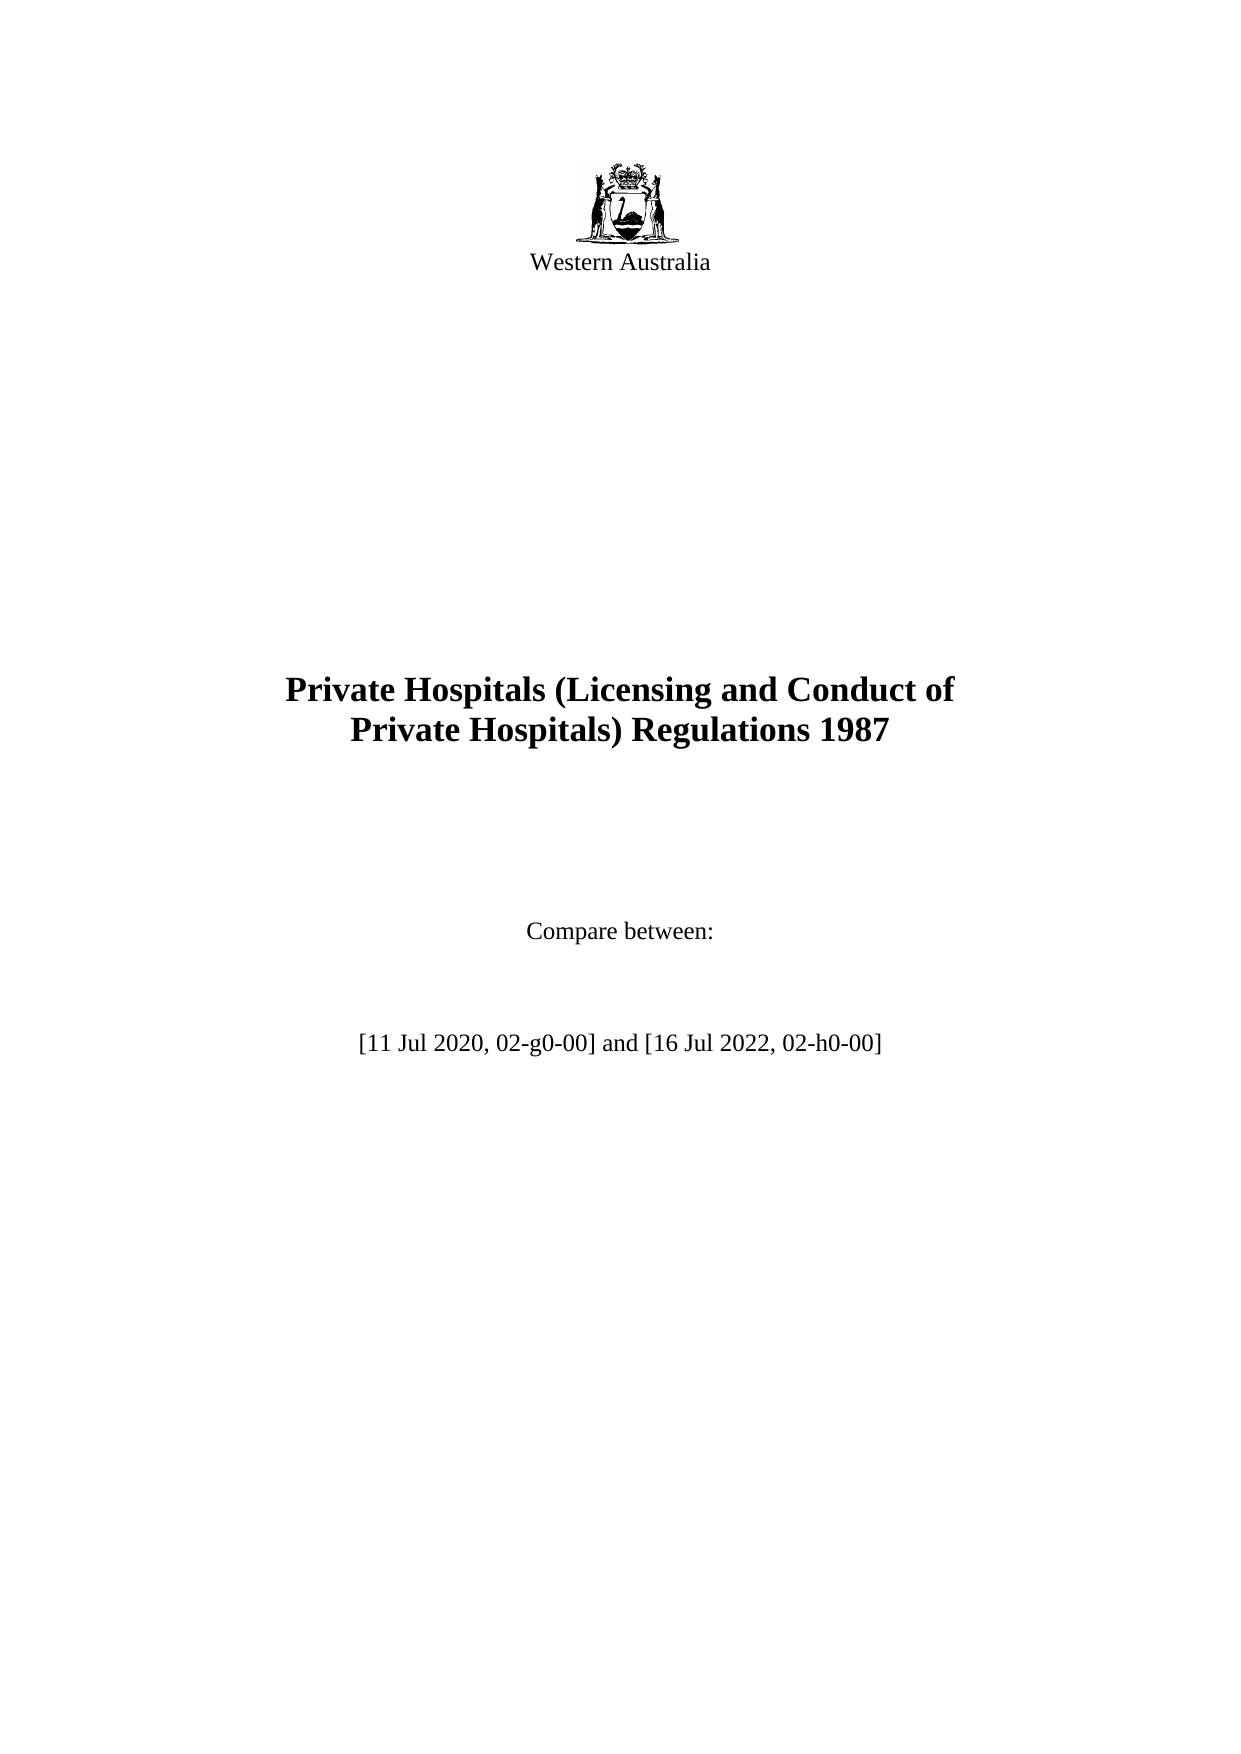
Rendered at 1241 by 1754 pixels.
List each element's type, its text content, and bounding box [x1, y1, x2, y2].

text Western Australia [251, 247, 990, 276]
text Private Hospitals (Licensing and Conduct of Private Hospitals) Regulations 1987 [251, 668, 990, 749]
picture [575, 162, 679, 246]
text [11 Jul 2020, 02-g0-00] and [16 Jul 2022, 02-h0-00] [251, 1028, 990, 1057]
text Compare between: [251, 916, 990, 945]
